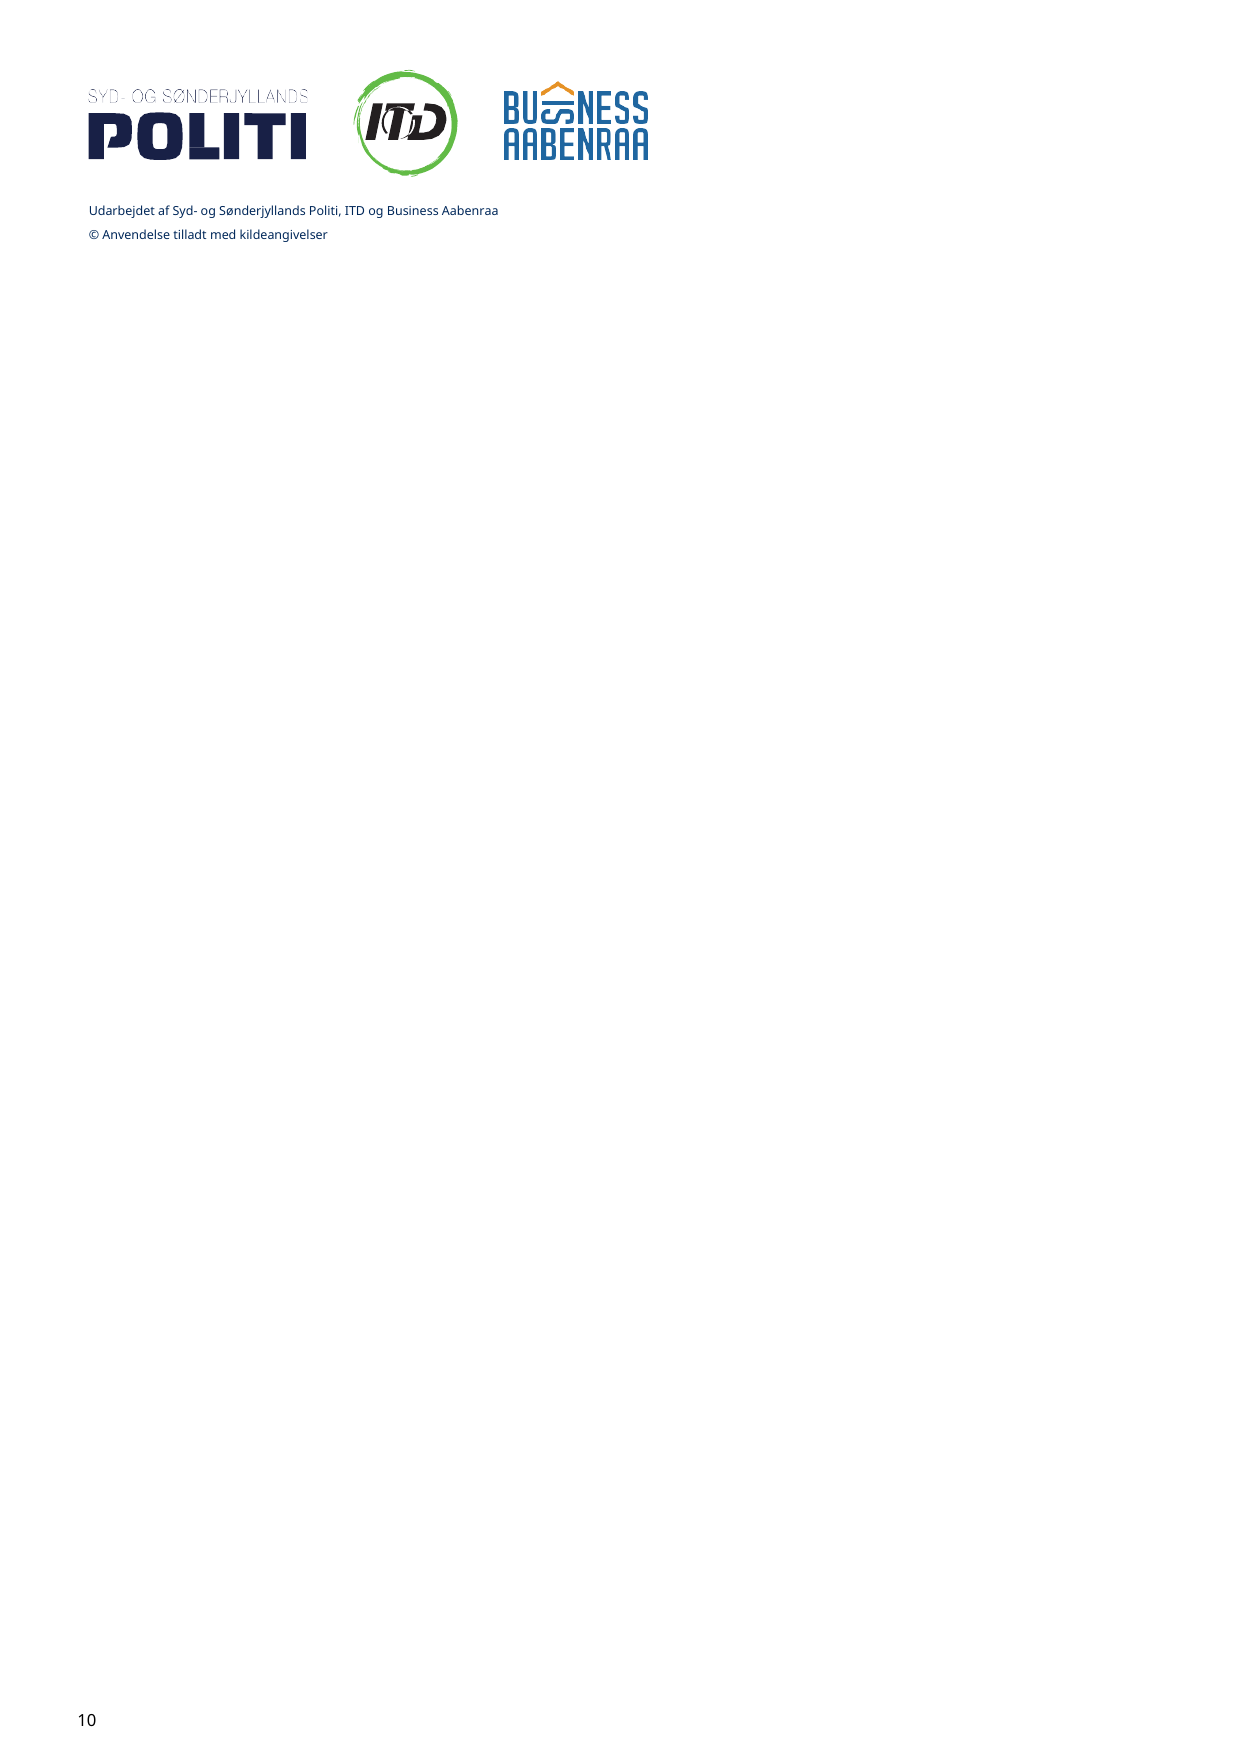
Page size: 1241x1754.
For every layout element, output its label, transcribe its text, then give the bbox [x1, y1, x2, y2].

picture [504, 91, 519, 124]
picture [633, 91, 648, 124]
picture [504, 128, 519, 160]
picture [560, 128, 574, 160]
picture [523, 91, 537, 124]
picture [541, 109, 574, 124]
picture [362, 77, 446, 107]
picture [615, 91, 629, 124]
picture [615, 128, 629, 160]
picture [578, 128, 593, 160]
picture [523, 128, 537, 160]
text Udarbejdet af Syd- og Sønderjyllands Politi, ITD og Business Aabenraa [88, 202, 1140, 219]
picture [633, 128, 648, 160]
picture [597, 91, 611, 124]
picture [362, 77, 379, 91]
picture [597, 128, 611, 160]
picture [541, 81, 574, 96]
picture [430, 77, 446, 88]
picture [541, 128, 556, 160]
picture [578, 91, 593, 124]
text © Anvendelse tilladt med kildeangivelser [88, 226, 1140, 243]
picture [88, 89, 308, 103]
